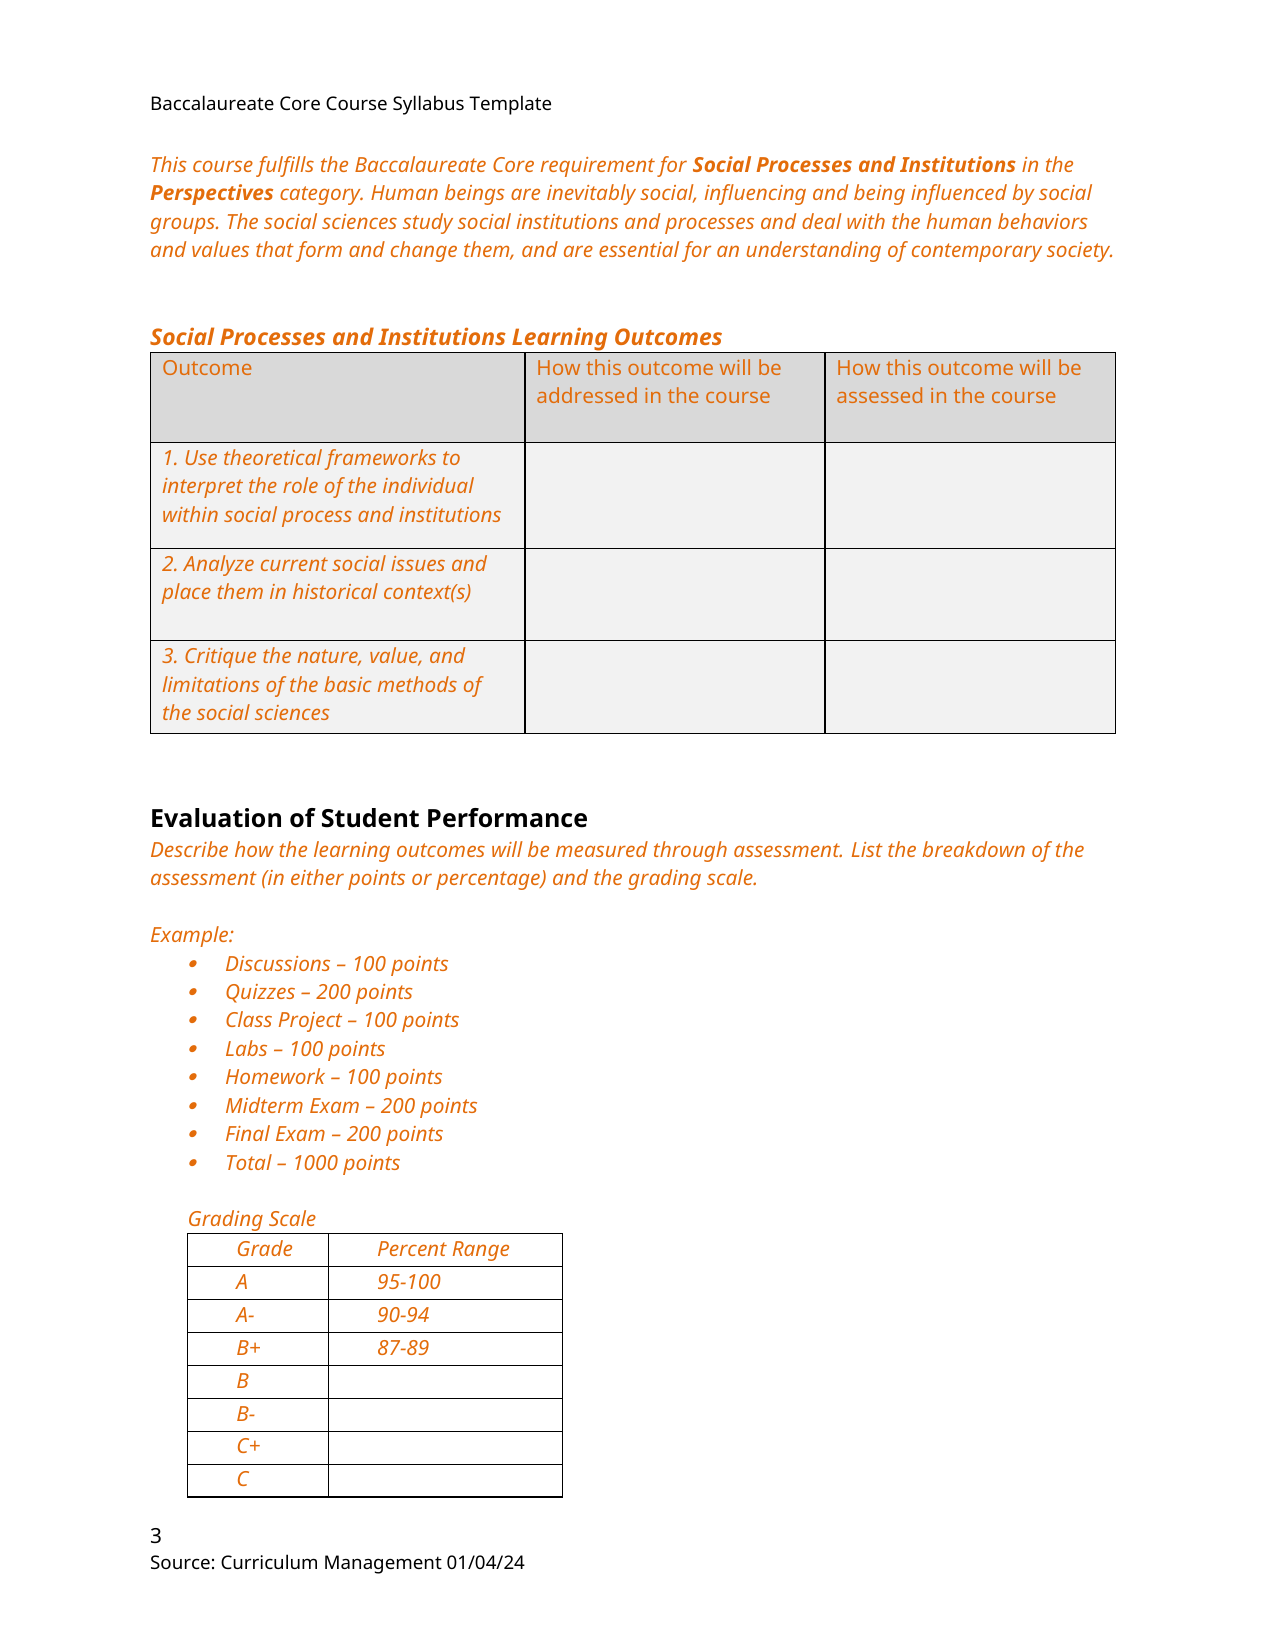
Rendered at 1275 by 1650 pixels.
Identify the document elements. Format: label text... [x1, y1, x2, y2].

text Describe how the learning outcomes will be measured through assessment. List the breakdown of the assessment (in either points or percentage) and the grading scale. [150, 835, 1125, 892]
table_cell B+ [188, 1333, 328, 1365]
table_cell [826, 443, 1115, 548]
table_cell 2. Analyze current social issues and place them in historical context(s) [151, 549, 524, 640]
table_cell A [188, 1267, 328, 1299]
table_cell [526, 549, 824, 640]
table_cell [826, 549, 1115, 640]
table_cell [826, 641, 1115, 733]
list Class Project – 100 points [187, 1006, 1125, 1034]
table_cell C [188, 1465, 328, 1496]
table_cell [329, 1465, 562, 1496]
table_cell 87-89 [329, 1333, 562, 1365]
table_cell [329, 1399, 562, 1431]
table_cell 3. Critique the nature, value, and limitations of the basic methods of the social sciences [151, 641, 524, 733]
table_cell 90-94 [329, 1300, 562, 1332]
list Midterm Exam – 200 points [187, 1091, 1125, 1119]
table_cell A- [188, 1300, 328, 1332]
table_cell B [188, 1366, 328, 1398]
table_cell C+ [188, 1432, 328, 1463]
list Final Exam – 200 points [187, 1119, 1125, 1148]
table_cell [329, 1432, 562, 1463]
list Quizzes – 200 points [187, 977, 1125, 1006]
table_header Outcome [151, 353, 524, 442]
list Labs – 100 points [187, 1034, 1125, 1062]
table_cell 1. Use theoretical frameworks to interpret the role of the individual within social process and institutions [151, 443, 524, 548]
list Homework – 100 points [187, 1062, 1125, 1091]
table_cell B- [188, 1399, 328, 1431]
text Social Processes and Institutions Learning Outcomes [150, 321, 1125, 352]
subtitle Evaluation of Student Performance [150, 801, 1125, 835]
table_header Percent Range [329, 1234, 562, 1266]
text This course fulfills the Baccalaureate Core requirement for Social Processes and Institutions in the Perspectives category. Human beings are inevitably social, influencing and being influenced by social groups. The social sciences study social institutions and processes and deal with the human behaviors and values that form and change them, and are essential for an understanding of contemporary society. [150, 150, 1125, 264]
table_cell 95-100 [329, 1267, 562, 1299]
list Discussions – 100 points [187, 949, 1125, 977]
list Total – 1000 points [187, 1148, 1125, 1176]
table_header Grade [188, 1234, 328, 1266]
table_cell [526, 641, 824, 733]
table_cell [329, 1366, 562, 1398]
text Example: [150, 920, 1125, 949]
table_header How this outcome will be assessed in the course [826, 353, 1115, 442]
table_header How this outcome will be addressed in the course [526, 353, 824, 442]
table_cell [526, 443, 824, 548]
subtitle Grading Scale [150, 1204, 1125, 1233]
